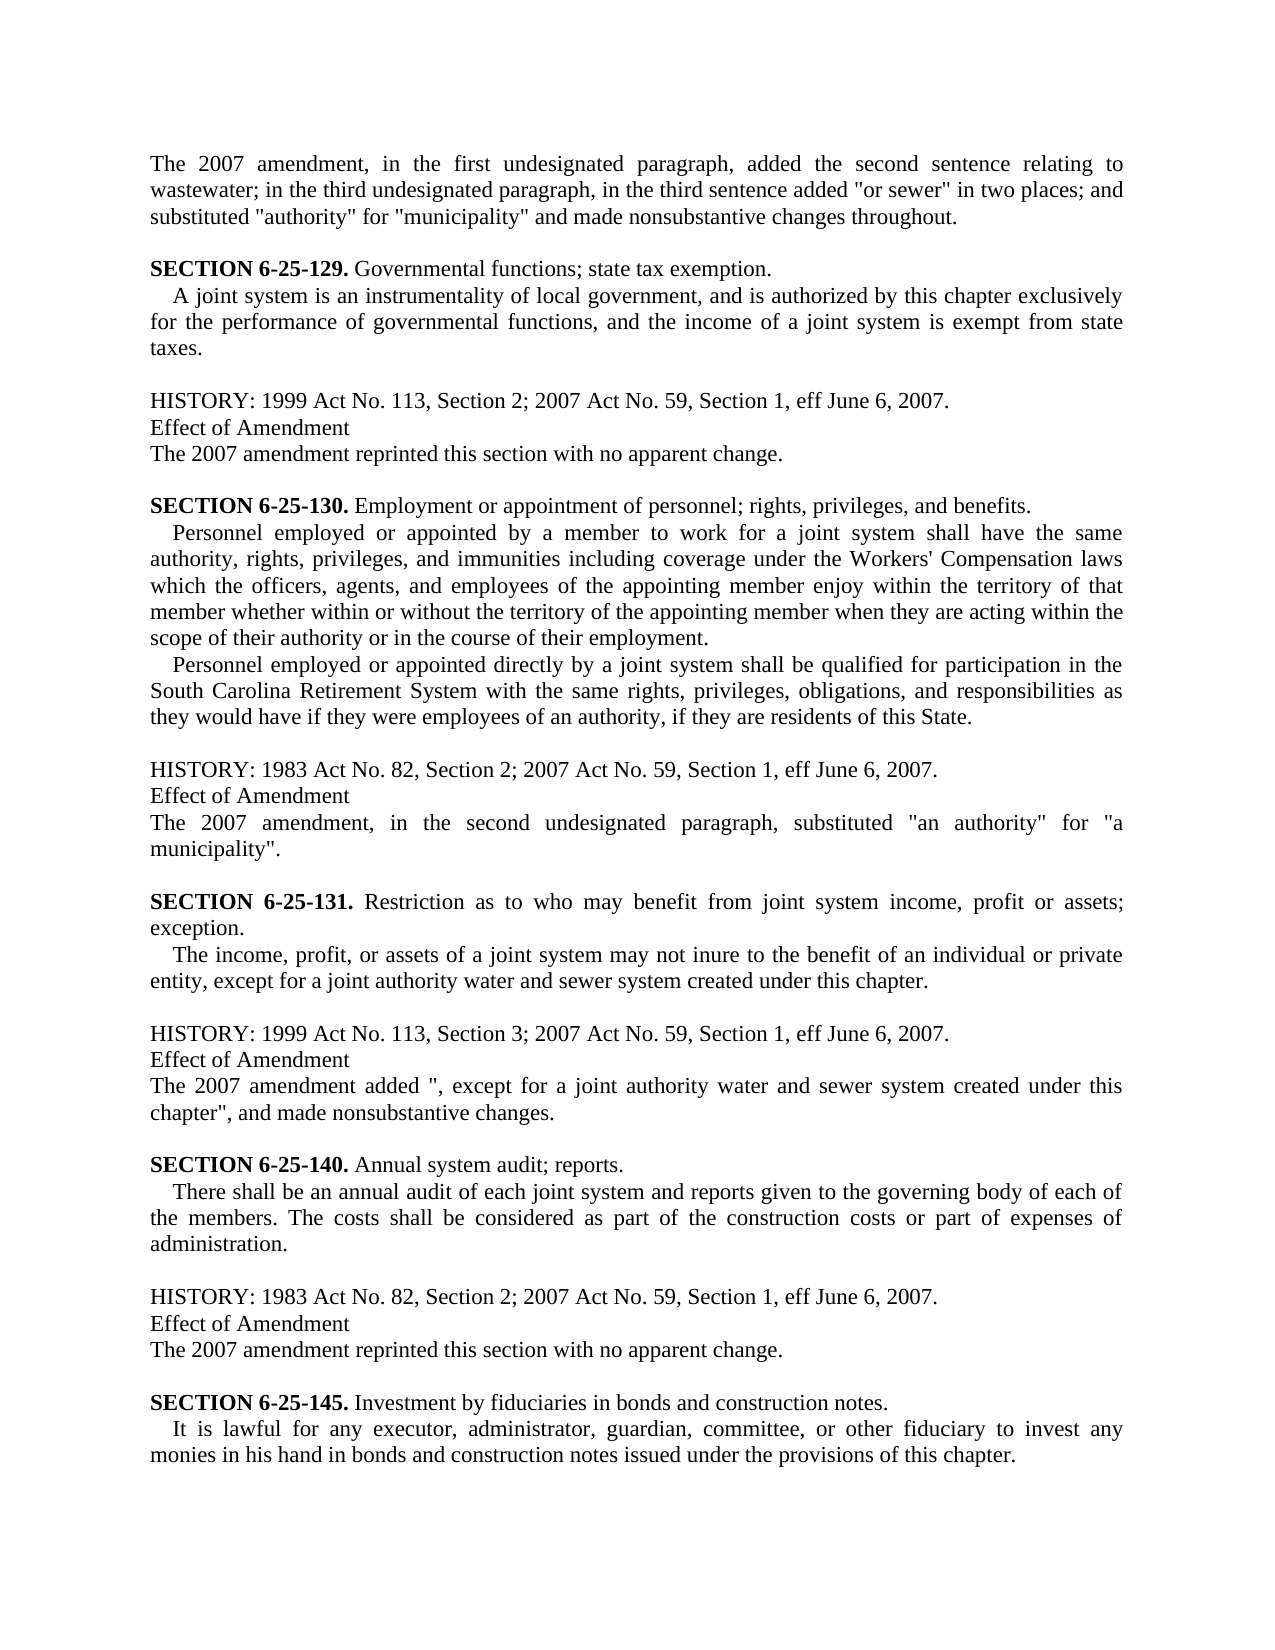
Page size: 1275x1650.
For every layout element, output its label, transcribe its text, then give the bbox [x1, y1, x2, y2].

text The income, profit, or assets of a joint system may not inure to the benefit of an individual or private entity, except for a joint authority water and sewer system created under this chapter. [150, 941, 1125, 993]
text SECTION 6-25-131. Restriction as to who may benefit from joint system income, profit or assets; exception. [150, 888, 1125, 941]
text The 2007 amendment, in the first undesignated paragraph, added the second sentence relating to wastewater; in the third undesignated paragraph, in the third sentence added "or sewer" in two places; and substituted "authority" for "municipality" and made nonsubstantive changes throughout. [150, 150, 1125, 229]
text A joint system is an instrumentality of local government, and is authorized by this chapter exclusively for the performance of governmental functions, and the income of a joint system is exempt from state taxes. [150, 282, 1125, 361]
text SECTION 6-25-129. Governmental functions; state tax exemption. [150, 255, 1125, 282]
text Effect of Amendment [150, 782, 1125, 809]
text Personnel employed or appointed by a member to work for a joint system shall have the same authority, rights, privileges, and immunities including coverage under the Workers' Compensation laws which the officers, agents, and employees of the appointing member enjoy within the territory of that member whether within or without the territory of the appointing member when they are acting within the scope of their authority or in the course of their employment. [150, 519, 1125, 651]
text HISTORY: 1999 Act No. 113, Section 3; 2007 Act No. 59, Section 1, eff June 6, 2007. [150, 1020, 1125, 1046]
text SECTION 6-25-140. Annual system audit; reports. [150, 1151, 1125, 1178]
text The 2007 amendment, in the second undesignated paragraph, substituted "an authority" for "a municipality". [150, 809, 1125, 862]
text The 2007 amendment reprinted this section with no apparent change. [150, 1336, 1125, 1362]
text The 2007 amendment added ", except for a joint authority water and sewer system created under this chapter", and made nonsubstantive changes. [150, 1072, 1125, 1125]
text HISTORY: 1983 Act No. 82, Section 2; 2007 Act No. 59, Section 1, eff June 6, 2007. [150, 756, 1125, 782]
text Personnel employed or appointed directly by a joint system shall be qualified for participation in the South Carolina Retirement System with the same rights, privileges, obligations, and responsibilities as they would have if they were employees of an authority, if they are residents of this State. [150, 651, 1125, 730]
text It is lawful for any executor, administrator, guardian, committee, or other fiduciary to invest any monies in his hand in bonds and construction notes issued under the provisions of this chapter. [150, 1415, 1125, 1468]
text The 2007 amendment reprinted this section with no apparent change. [150, 440, 1125, 466]
text There shall be an annual audit of each joint system and reports given to the governing body of each of the members. The costs shall be considered as part of the construction costs or part of expenses of administration. [150, 1178, 1125, 1257]
text SECTION 6-25-145. Investment by fiduciaries in bonds and construction notes. [150, 1389, 1125, 1415]
text HISTORY: 1999 Act No. 113, Section 2; 2007 Act No. 59, Section 1, eff June 6, 2007. [150, 387, 1125, 413]
text Effect of Amendment [150, 413, 1125, 440]
text Effect of Amendment [150, 1046, 1125, 1072]
text SECTION 6-25-130. Employment or appointment of personnel; rights, privileges, and benefits. [150, 493, 1125, 519]
text HISTORY: 1983 Act No. 82, Section 2; 2007 Act No. 59, Section 1, eff June 6, 2007. [150, 1283, 1125, 1309]
text Effect of Amendment [150, 1309, 1125, 1336]
